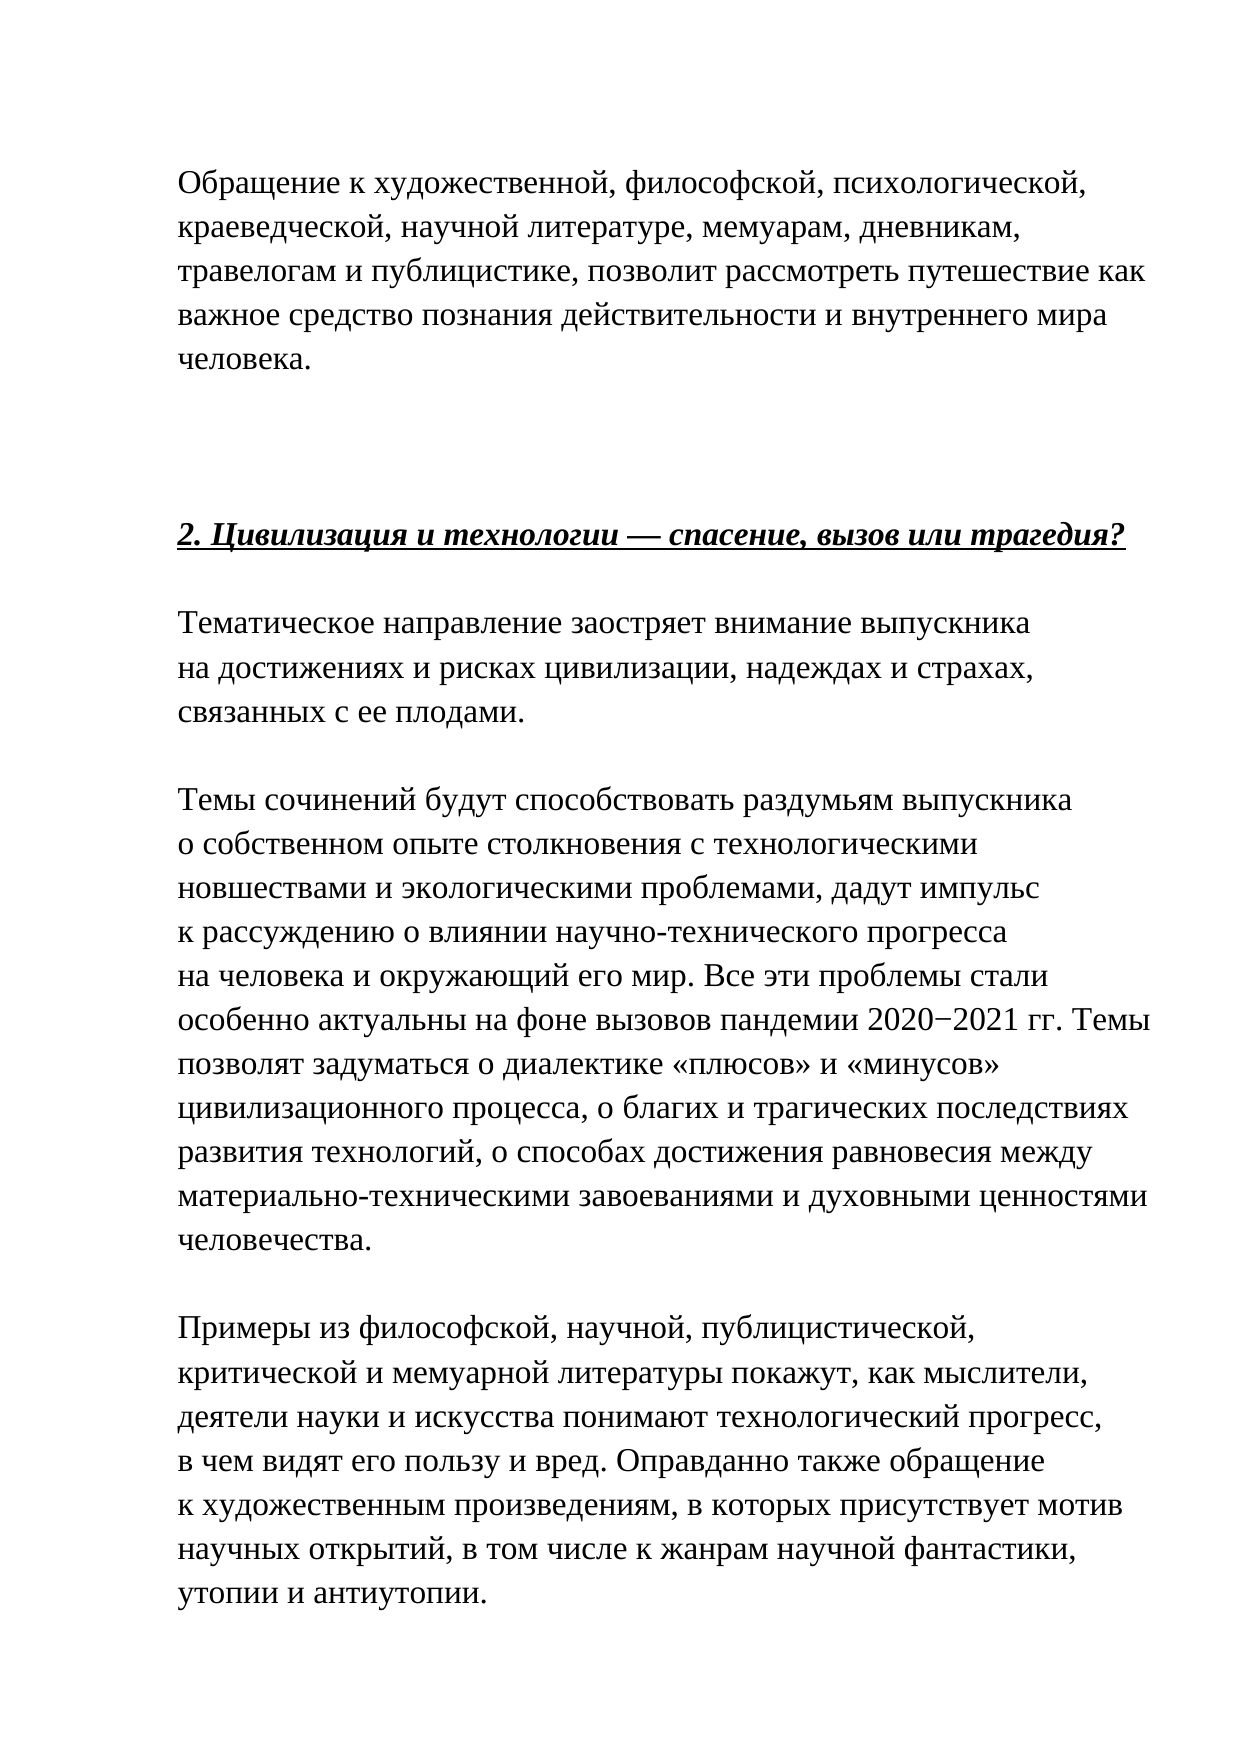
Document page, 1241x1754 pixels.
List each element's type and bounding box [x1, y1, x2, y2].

text [177, 118, 1152, 1611]
